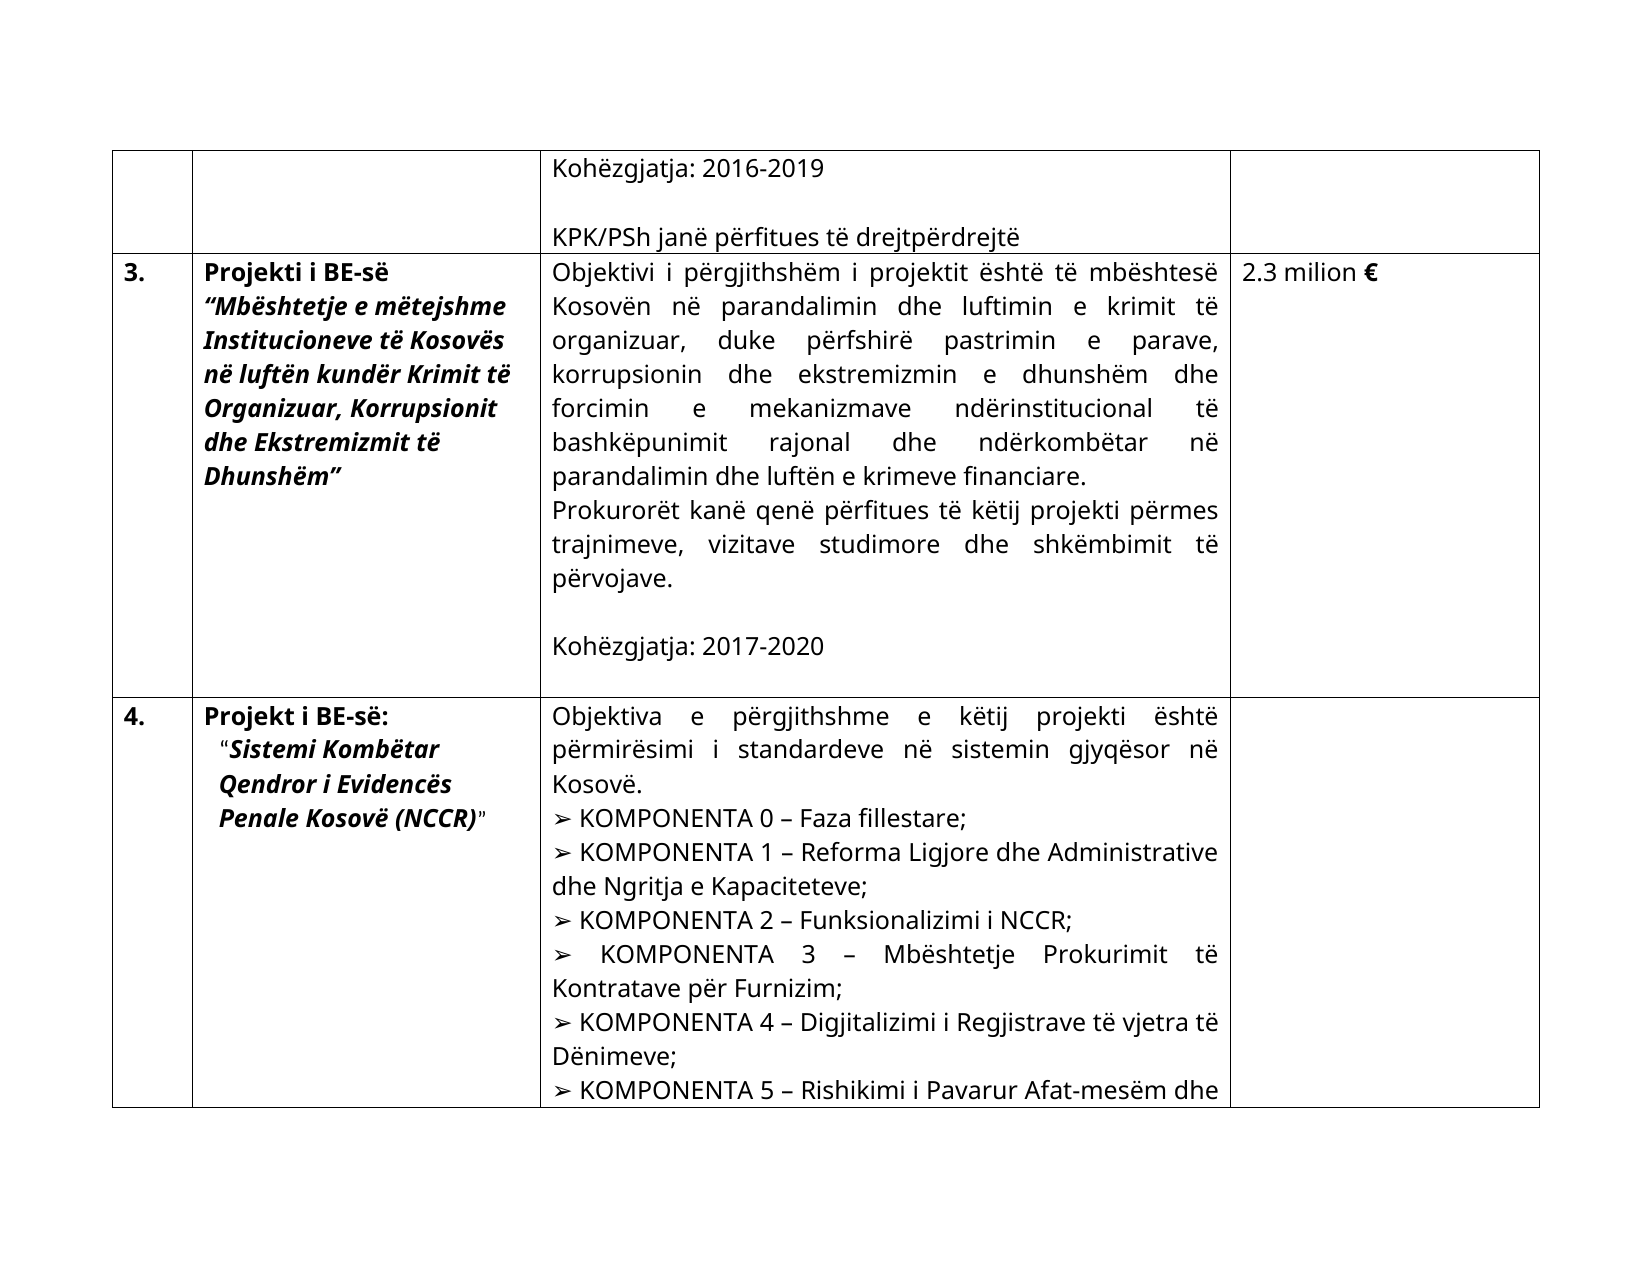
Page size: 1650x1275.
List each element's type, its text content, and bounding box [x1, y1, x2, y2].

table_cell Projekt i BE-së: [193, 698, 540, 1107]
table_cell 2.3 milion € [1231, 254, 1539, 697]
table_cell Projekti i BE-së “Mbështetje e mëtejshme Institucioneve të Kosovës në luftën kundër Krimit të Organizuar, Korrupsionit dhe Ekstremizmit të Dhunshëm” [193, 254, 540, 697]
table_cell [541, 151, 1230, 253]
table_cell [1231, 151, 1539, 253]
table_cell Objektivi i përgjithshëm i projektit është të mbështesë Kosovën në parandalimin dhe luftimin e krimit të organizuar, duke përfshirë pastrimin e parave, korrupsionin dhe ekstremizmin e dhunshëm dhe forcimin e mekanizmave ndërinstitucional të bashkëpunimit rajonal dhe ndërkombëtar në parandalimin dhe luftën e krimeve financiare. Prokurorët kanë qenë përfitues të këtij projekti përmes trajnimeve, vizitave studimore dhe shkëmbimit të përvojave. Kohëzgjatja: 2017-2020 [541, 254, 1230, 697]
table_cell 3. [113, 254, 192, 697]
table_cell 2. [113, 151, 192, 253]
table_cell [541, 698, 1230, 1107]
table_cell 4. [113, 698, 192, 1107]
table_cell [1231, 698, 1539, 1107]
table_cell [193, 151, 540, 253]
